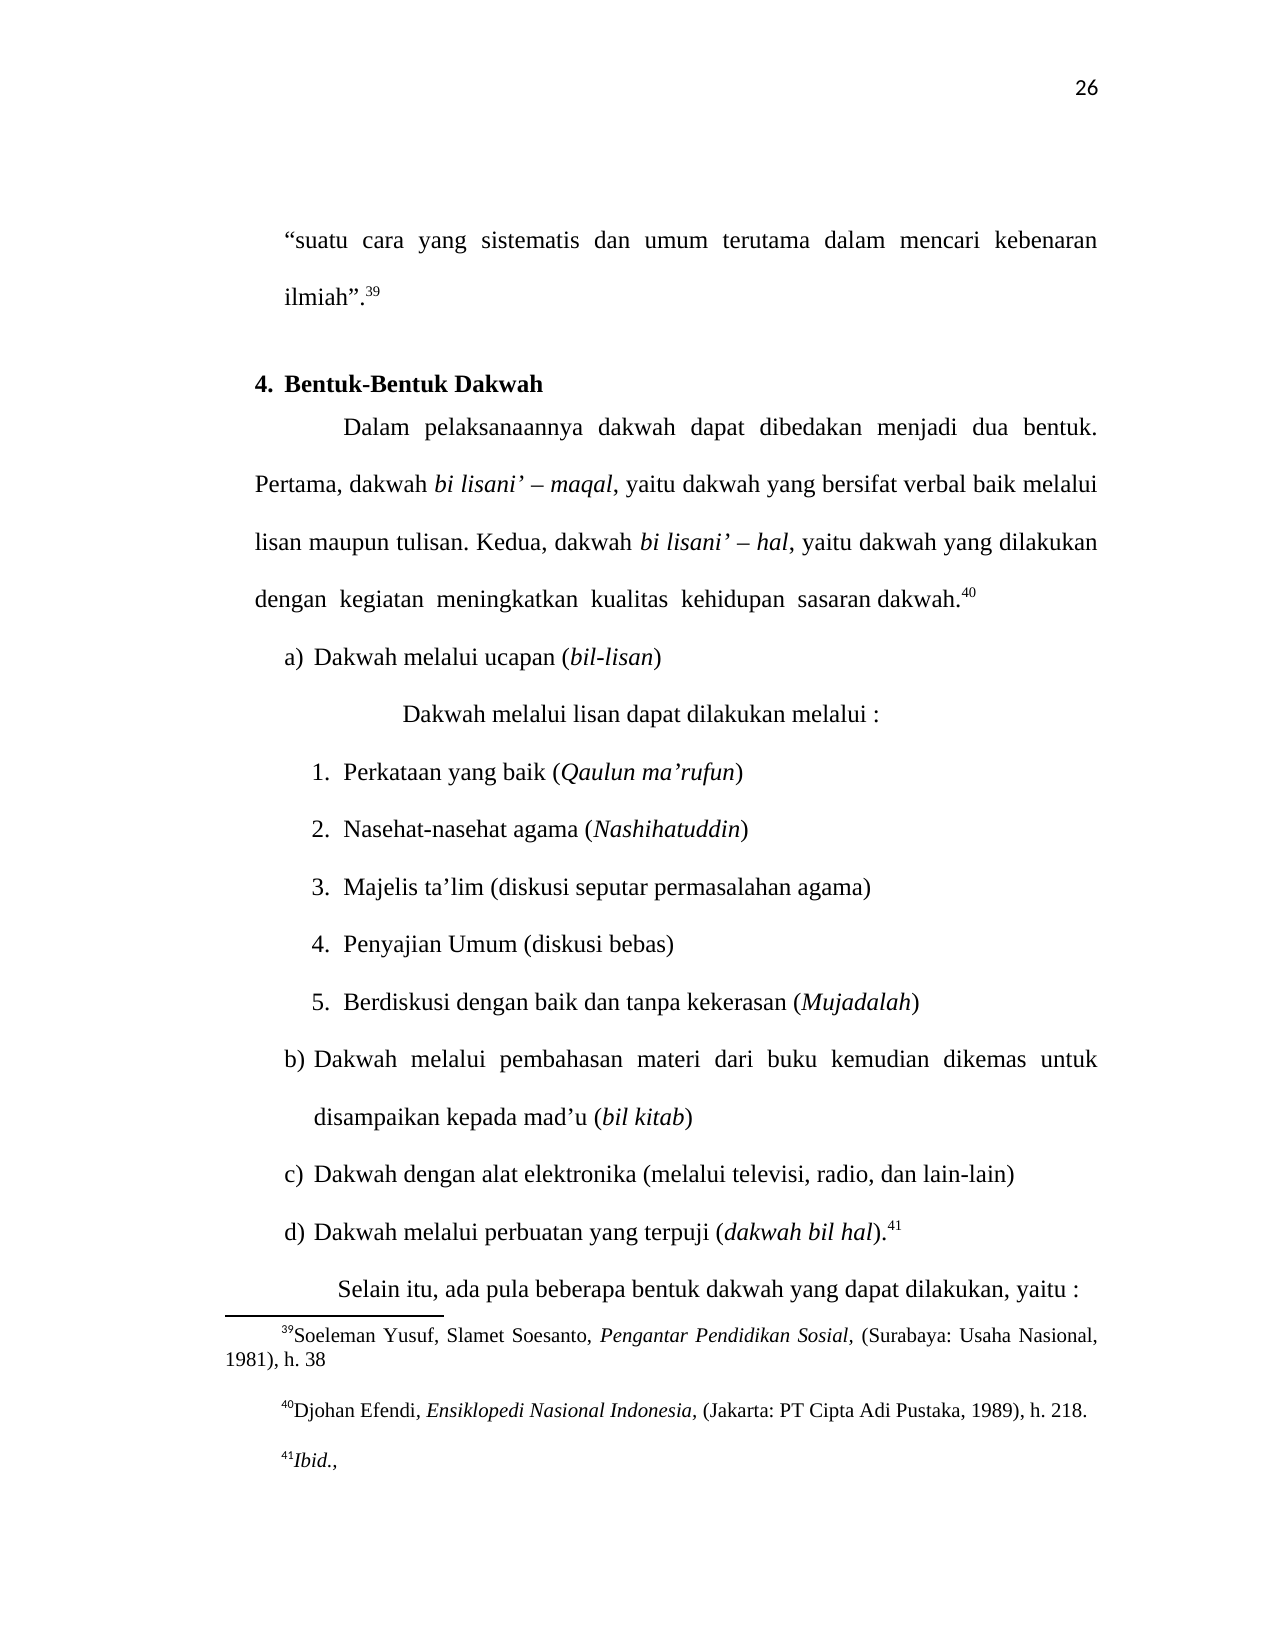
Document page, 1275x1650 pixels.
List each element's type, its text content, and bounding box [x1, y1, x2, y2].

list Bentuk-Bentuk Dakwah [254, 369, 1098, 397]
list Dalam pelaksanaannya dakwah dapat dibedakan menjadi dua bentuk. Pertama, dakwah bi lisani’ – maqal, yaitu dakwah yang bersifat verbal baik melalui lisan maupun tulisan. Kedua, dakwah bi lisani’ – hal, yaitu dakwah yang dilakukan dengan kegiatan meningkatkan kualitas kehidupan sasaran dakwah. [254, 412, 1098, 613]
list Dakwah melalui perbuatan yang terpuji (dakwah bil hal). [284, 1217, 1098, 1246]
list Dakwah melalui lisan dapat dilakukan melalui : [314, 699, 1098, 728]
list Selain itu, ada pula beberapa bentuk dakwah yang dapat dilakukan, yaitu : [254, 1274, 1098, 1303]
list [284, 225, 1098, 311]
list Dakwah melalui ucapan (bil-lisan) [284, 642, 1098, 671]
list Dakwah dengan alat elektronika (melalui televisi, radio, dan lain-lain) [284, 1159, 1098, 1188]
list Majelis ta’lim (diskusi seputar permasalahan agama) [311, 872, 1098, 901]
list Penyajian Umum (diskusi bebas) [311, 929, 1098, 958]
list Perkataan yang baik (Qaulun ma’rufun) [311, 757, 1098, 786]
list Dakwah melalui pembahasan materi dari buku kemudian dikemas untuk disampaikan kepada mad’u (bil kitab) [284, 1044, 1098, 1131]
list Nasehat-nasehat agama (Nashihatuddin) [311, 814, 1098, 843]
list Berdiskusi dengan baik dan tanpa kekerasan (Mujadalah) [311, 987, 1098, 1016]
